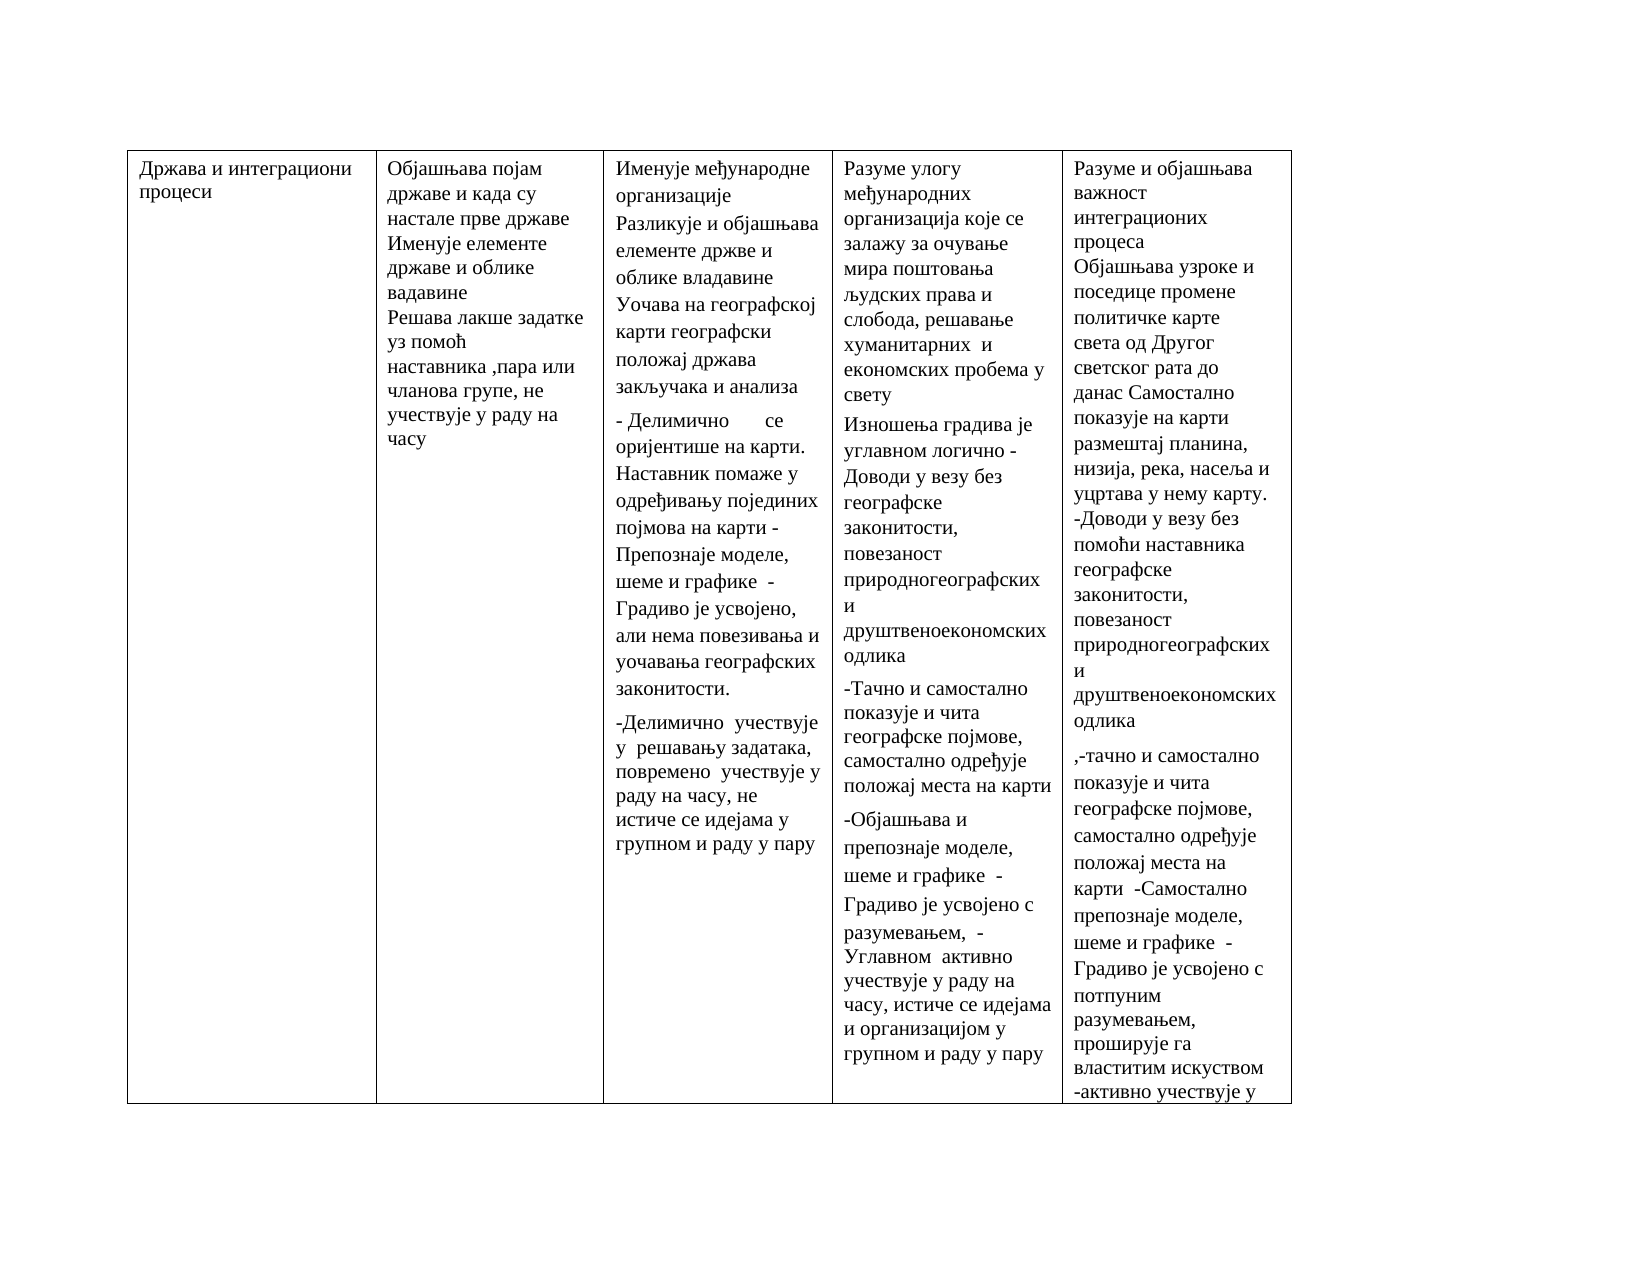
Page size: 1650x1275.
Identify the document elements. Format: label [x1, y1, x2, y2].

table_cell [833, 151, 1062, 1103]
table_cell [128, 151, 376, 1103]
table_cell [604, 151, 832, 1103]
table_cell [377, 151, 603, 1103]
table_cell [1063, 151, 1291, 1103]
